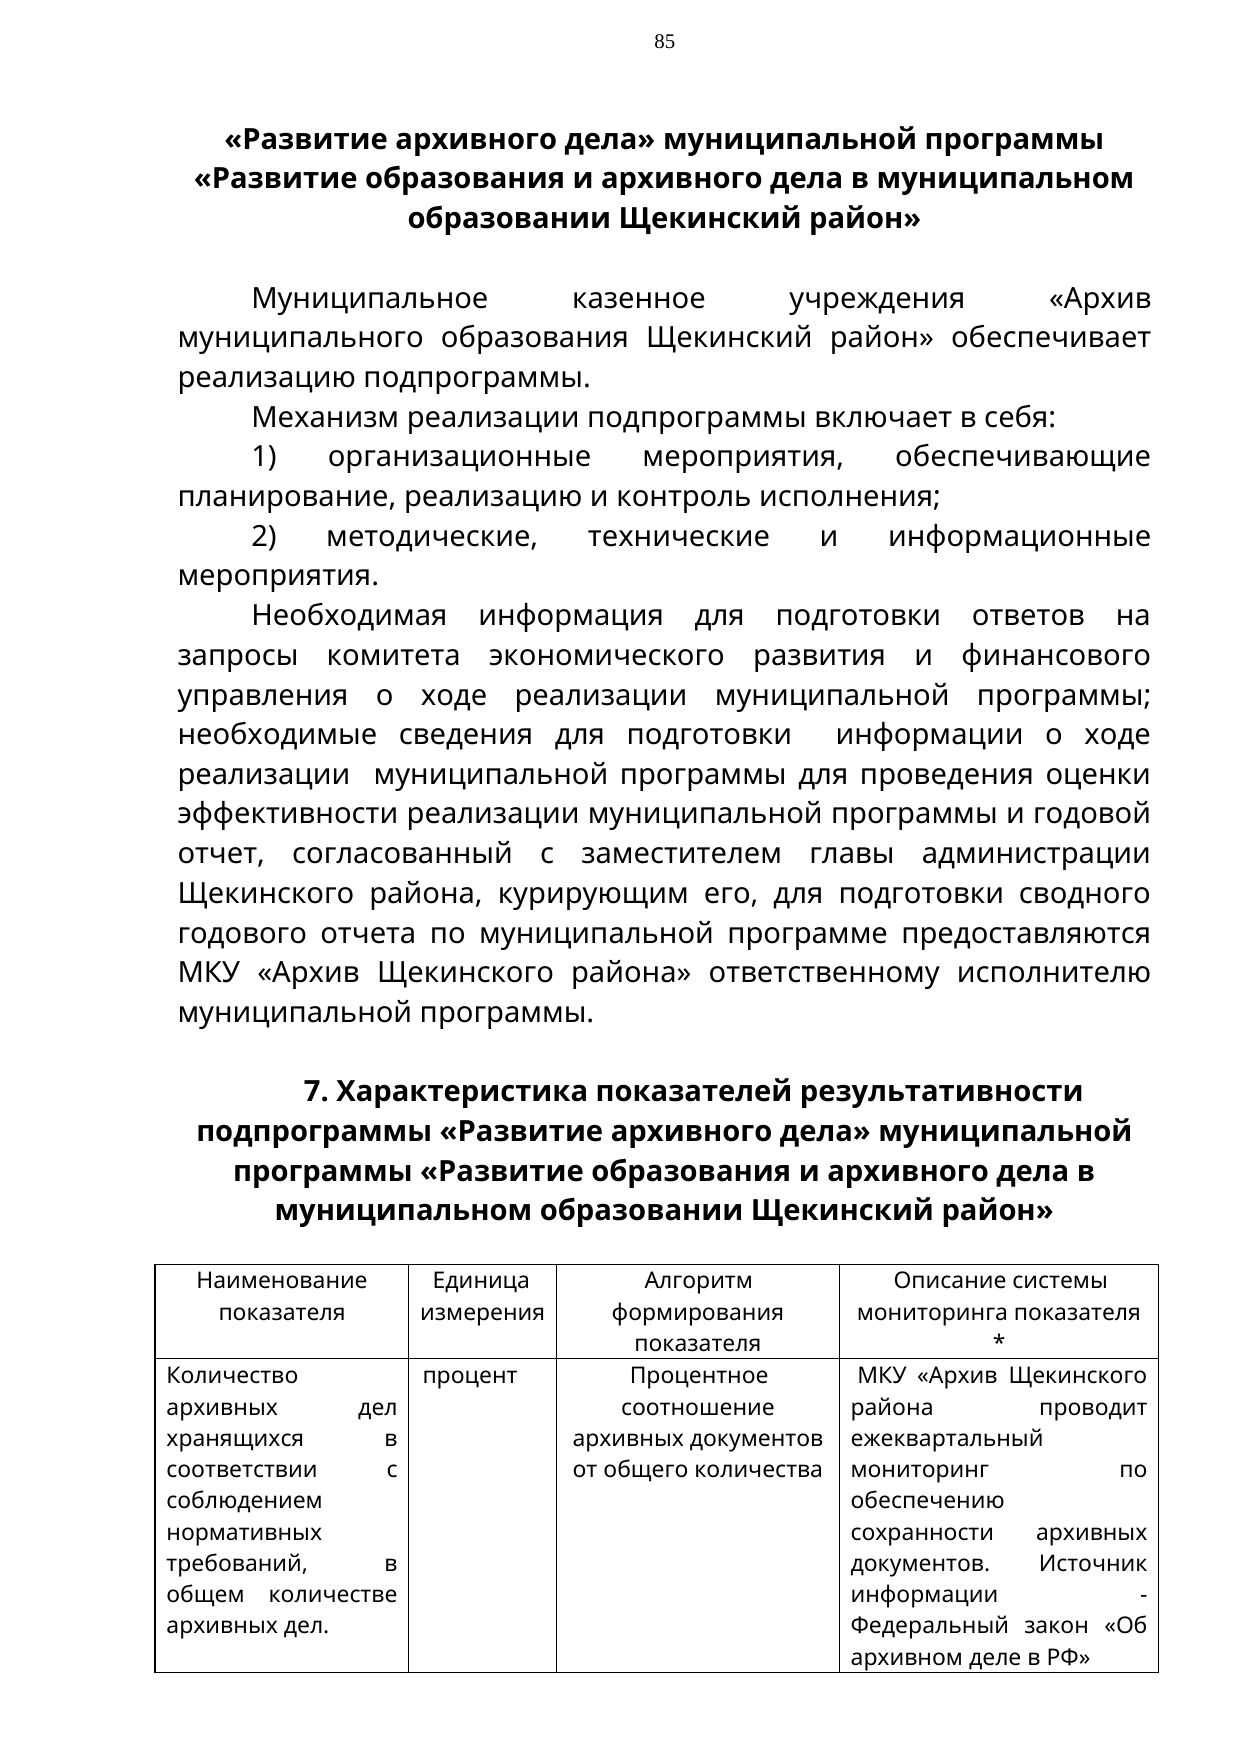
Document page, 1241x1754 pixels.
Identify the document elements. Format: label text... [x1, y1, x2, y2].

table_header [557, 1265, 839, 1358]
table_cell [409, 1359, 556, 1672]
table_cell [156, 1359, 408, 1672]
text 2) методические, технические и информационные мероприятия. [177, 515, 1152, 594]
text 7. Характеристика показателей результативности подпрограммы «Развитие архивного дела» муниципальной программы «Развитие образования и архивного дела в муниципальном образовании Щекинский район» [177, 1071, 1152, 1229]
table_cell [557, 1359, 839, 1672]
text Механизм реализации подпрограммы включает в себя: [177, 396, 1152, 436]
text Необходимая информация для подготовки ответов на запросы комитета экономического развития и финансового управления о ходе реализации муниципальной программы; необходимые сведения для подготовки информации о ходе реализации муниципальной программы для проведения оценки эффективности реализации муниципальной программы и годовой отчет, согласованный с заместителем главы администрации Щекинского района, курирующим его, для подготовки сводного годового отчета по муниципальной программе предоставляются МКУ «Архив Щекинского района» ответственному исполнителю муниципальной программы. [177, 594, 1152, 1031]
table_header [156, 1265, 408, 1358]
text Муниципальное казенное учреждения «Архив муниципального образования Щекинский район» обеспечивает реализацию подпрограммы. [177, 277, 1152, 396]
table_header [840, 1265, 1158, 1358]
text 1) организационные мероприятия, обеспечивающие планирование, реализацию и контроль исполнения; [177, 436, 1152, 515]
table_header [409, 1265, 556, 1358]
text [177, 118, 1152, 237]
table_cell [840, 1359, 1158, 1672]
